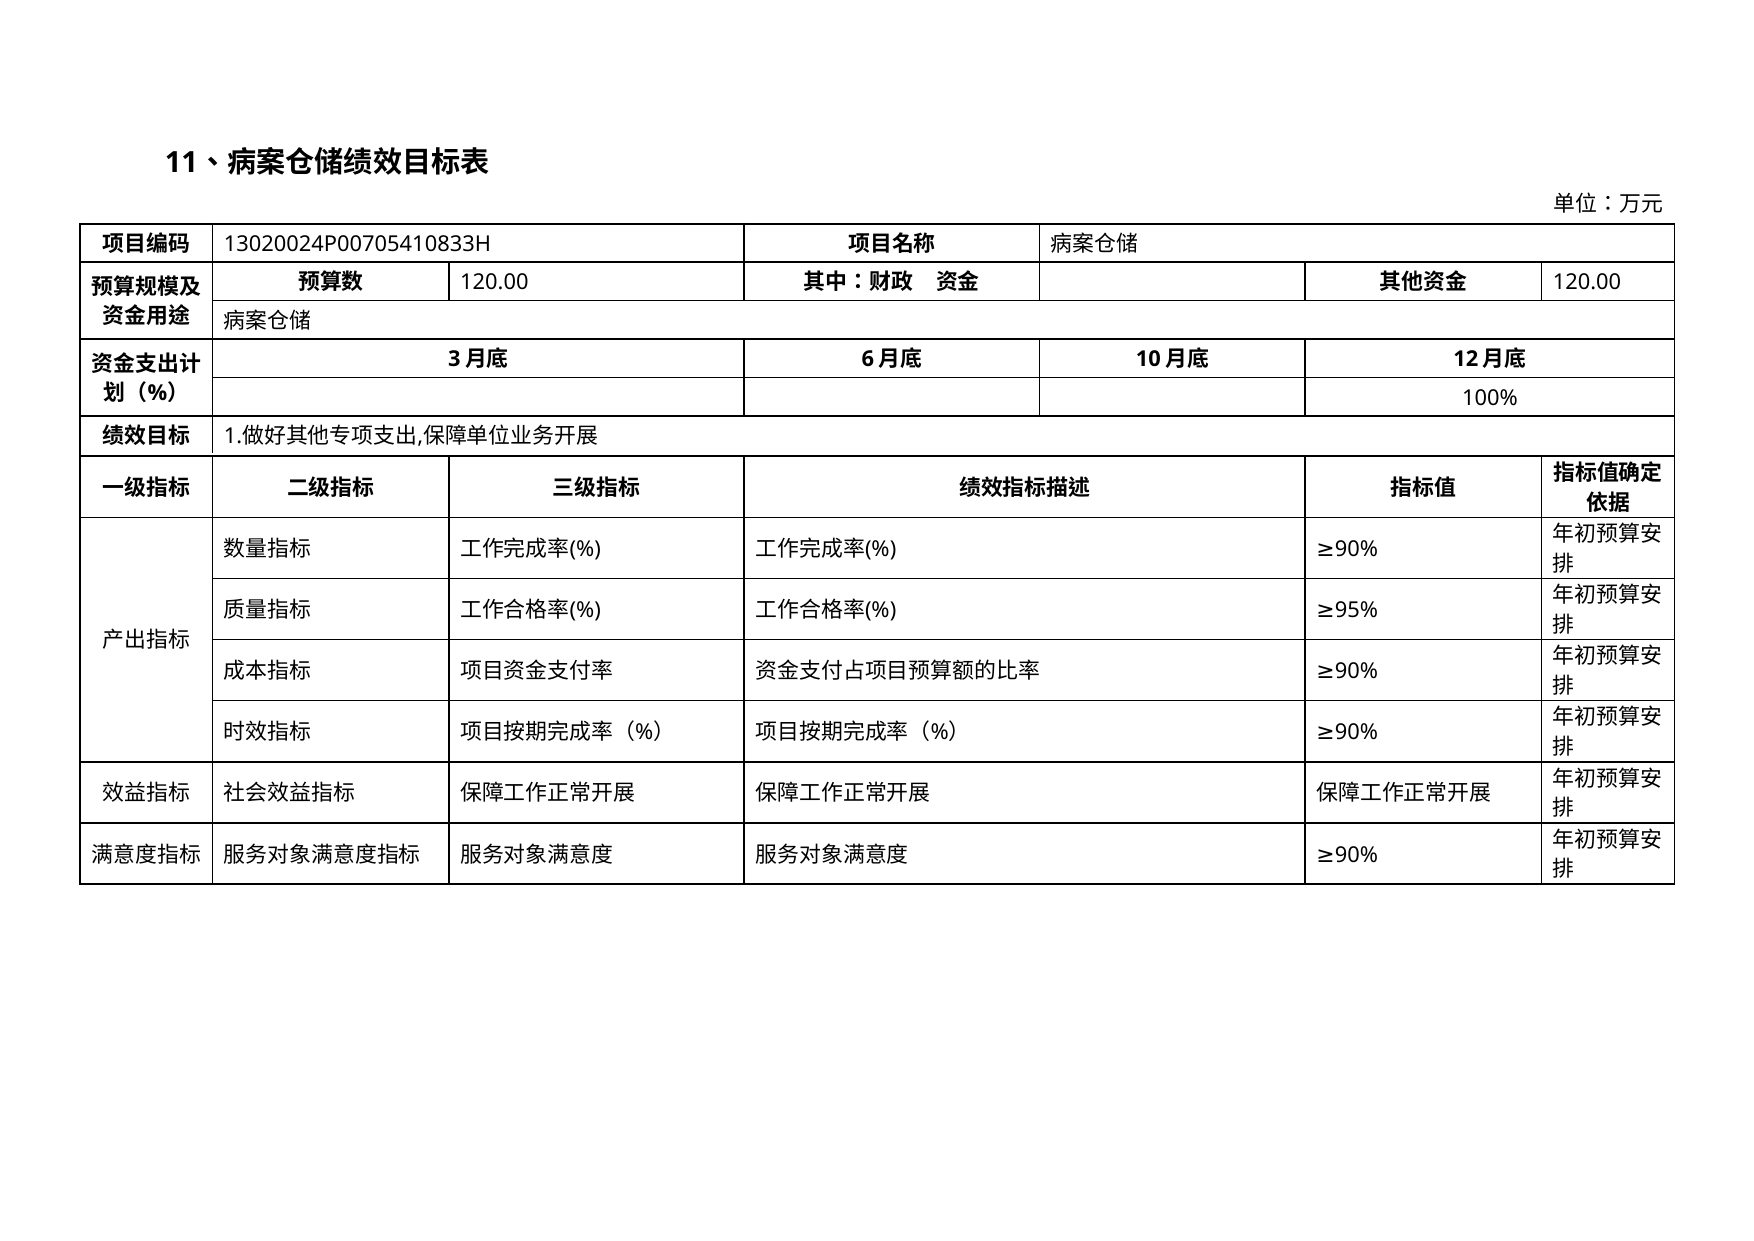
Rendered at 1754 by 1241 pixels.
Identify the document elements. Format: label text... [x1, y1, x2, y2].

table_header 单位：万元 [81, 183, 1674, 223]
table_cell 质量指标 [213, 579, 448, 639]
table_cell 项目按期完成率（%） [450, 701, 743, 761]
table_cell 绩效目标 [81, 417, 212, 453]
table_cell 服务对象满意度 [450, 824, 743, 883]
table_cell 满意度指标 [81, 824, 212, 883]
table_cell 成本指标 [213, 640, 448, 700]
table_cell 预算数 [213, 263, 448, 300]
table_header 二级指标 [213, 457, 448, 516]
table_cell 12月底 [1306, 340, 1674, 377]
table_cell ≥90% [1306, 824, 1541, 883]
table_cell 项目按期完成率（%） [745, 701, 1304, 761]
table_cell ≥90% [1306, 518, 1541, 577]
table_cell 服务对象满意度指标 [213, 824, 448, 883]
table_header 一级指标 [81, 457, 212, 516]
table_cell 社会效益指标 [213, 763, 448, 822]
text 11、病案仓储绩效目标表 [106, 142, 1648, 181]
table_cell [1040, 263, 1304, 300]
table_cell 其中：财政 资金 [745, 263, 1039, 300]
table_cell 产出指标 [81, 518, 212, 761]
table_cell [745, 378, 1039, 415]
table_cell 项目资金支付率 [450, 640, 743, 700]
table_cell 保障工作正常开展 [1306, 763, 1541, 822]
table_cell 10月底 [1040, 340, 1304, 377]
table_cell 保障工作正常开展 [450, 763, 743, 822]
table_header 指标值 [1306, 457, 1541, 516]
table_cell 保障工作正常开展 [745, 763, 1304, 822]
table_cell 6月底 [745, 340, 1039, 377]
table_cell 服务对象满意度 [745, 824, 1304, 883]
table_cell 工作完成率(%) [450, 518, 743, 577]
table_cell ≥90% [1306, 640, 1541, 700]
table_cell [213, 378, 743, 415]
table_header 绩效指标描述 [745, 457, 1304, 516]
table_cell 年初预算安排 [1542, 640, 1674, 700]
table_cell 项目名称 [745, 225, 1039, 261]
table_header 指标值确定依据 [1542, 457, 1674, 516]
table_cell 工作完成率(%) [745, 518, 1304, 577]
table_cell 工作合格率(%) [745, 579, 1304, 639]
table_cell 病案仓储 [213, 301, 1674, 338]
table_cell ≥90% [1306, 701, 1541, 761]
table_cell [1040, 378, 1304, 415]
table_cell 效益指标 [81, 763, 212, 822]
table_cell 100% [1306, 378, 1674, 415]
table_cell 项目编码 [81, 225, 212, 261]
table_cell 病案仓储 [1040, 225, 1674, 261]
table_cell 年初预算安排 [1542, 763, 1674, 822]
table_cell 数量指标 [213, 518, 448, 577]
table_cell 工作合格率(%) [450, 579, 743, 639]
table_cell 资金支付占项目预算额的比率 [745, 640, 1304, 700]
table_cell 3月底 [213, 340, 743, 377]
table_cell 年初预算安排 [1542, 701, 1674, 761]
table_cell 1.做好其他专项支出,保障单位业务开展 [213, 417, 1674, 453]
table_cell 资金支出计划（%） [81, 340, 212, 415]
table_header 三级指标 [450, 457, 743, 516]
table_cell 13020024P00705410833H [213, 225, 743, 261]
table_cell 120.00 [1542, 263, 1674, 300]
table_cell 年初预算安排 [1542, 579, 1674, 639]
table_cell ≥95% [1306, 579, 1541, 639]
table_cell 120.00 [450, 263, 743, 300]
table_cell 其他资金 [1306, 263, 1541, 300]
table_cell 预算规模及资金用途 [81, 263, 212, 338]
table_cell 时效指标 [213, 701, 448, 761]
table_cell 年初预算安排 [1542, 824, 1674, 883]
table_cell 年初预算安排 [1542, 518, 1674, 577]
